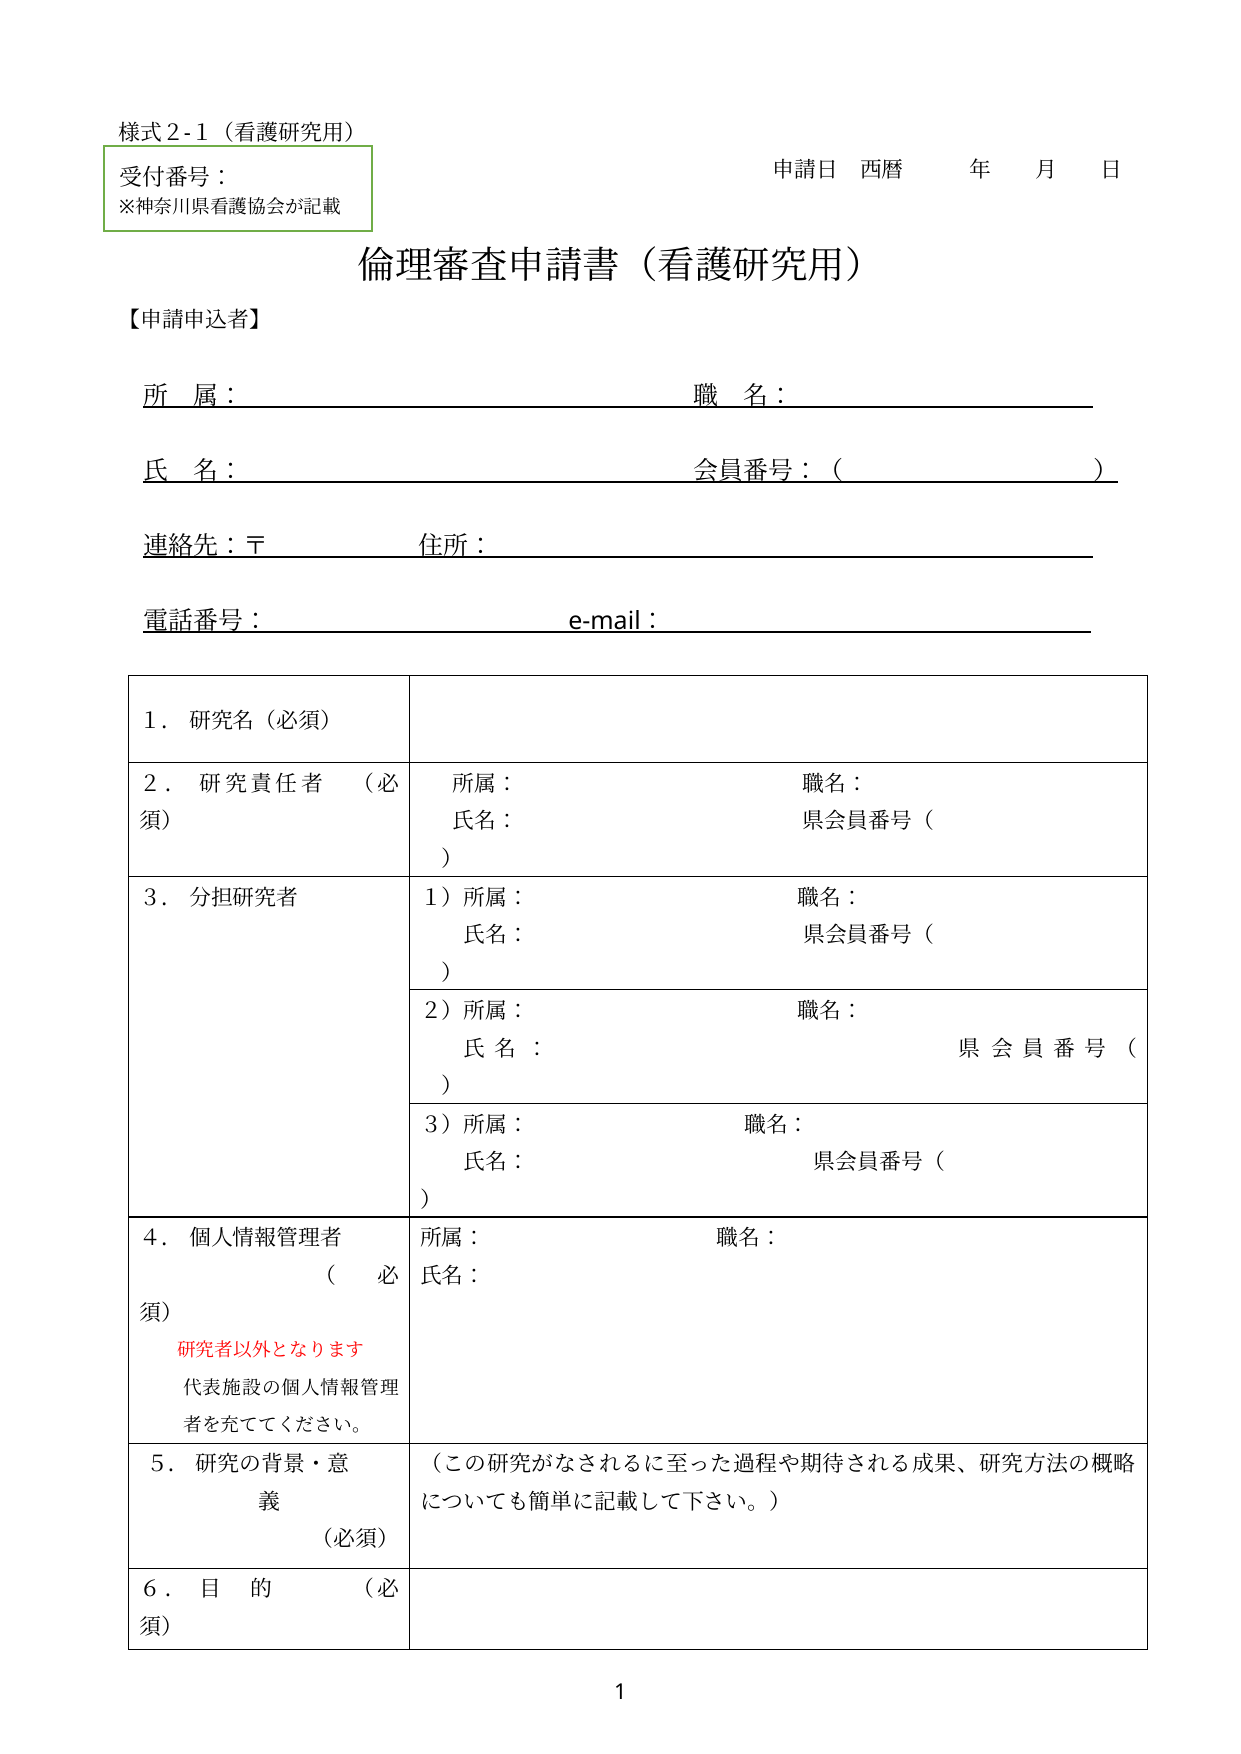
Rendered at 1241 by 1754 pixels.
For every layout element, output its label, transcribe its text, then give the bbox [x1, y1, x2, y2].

table_header [410, 676, 1147, 762]
text 所 属： 職 名： [118, 375, 1122, 412]
table_cell 所属： 職名： 氏名： [410, 1218, 1147, 1442]
text 倫理審査申請書（看護研究用） [118, 225, 1122, 300]
table_cell [410, 1569, 1147, 1648]
text 申請日 西暦 年 月 日 [373, 150, 1122, 187]
text 氏 名： 会員番号：（ ） [118, 450, 1122, 487]
table_cell ５. 研究の背景・意義 （必須） [129, 1444, 409, 1567]
table_header １. 研究名（必須） [129, 676, 409, 762]
text 様式２-１（看護研究用） [118, 112, 1122, 150]
text 連絡先：〒 住所： [118, 525, 1122, 562]
table_cell ２. 研究責任者 （必須） [129, 763, 409, 876]
text 【申請申込者】 [118, 300, 1122, 337]
table_cell １）所属： 職名： 氏名： 県会員番号（ ） [410, 877, 1147, 989]
table_cell ６. 目 的 （必須） [129, 1569, 409, 1648]
table_cell （この研究がなされるに至った過程や期待される成果、研究方法の概略についても簡単に記載して下さい。） [410, 1444, 1147, 1567]
table_cell ３）所属： 職名： 氏名： 県会員番号（ ） [410, 1104, 1147, 1216]
table_cell 所属： 職名： 氏名： 県会員番号（ ） [410, 763, 1147, 876]
text 電話番号： e‐mail： [118, 600, 1122, 637]
table_cell ４. 個人情報管理者 （必須） 研究者以外となります 代表施設の個人情報管理者を充ててください。 [129, 1218, 409, 1442]
table_cell ２）所属： 職名： 氏名： 県会員番号（ ） [410, 990, 1147, 1103]
table_cell ３. 分担研究者 [129, 877, 409, 1216]
